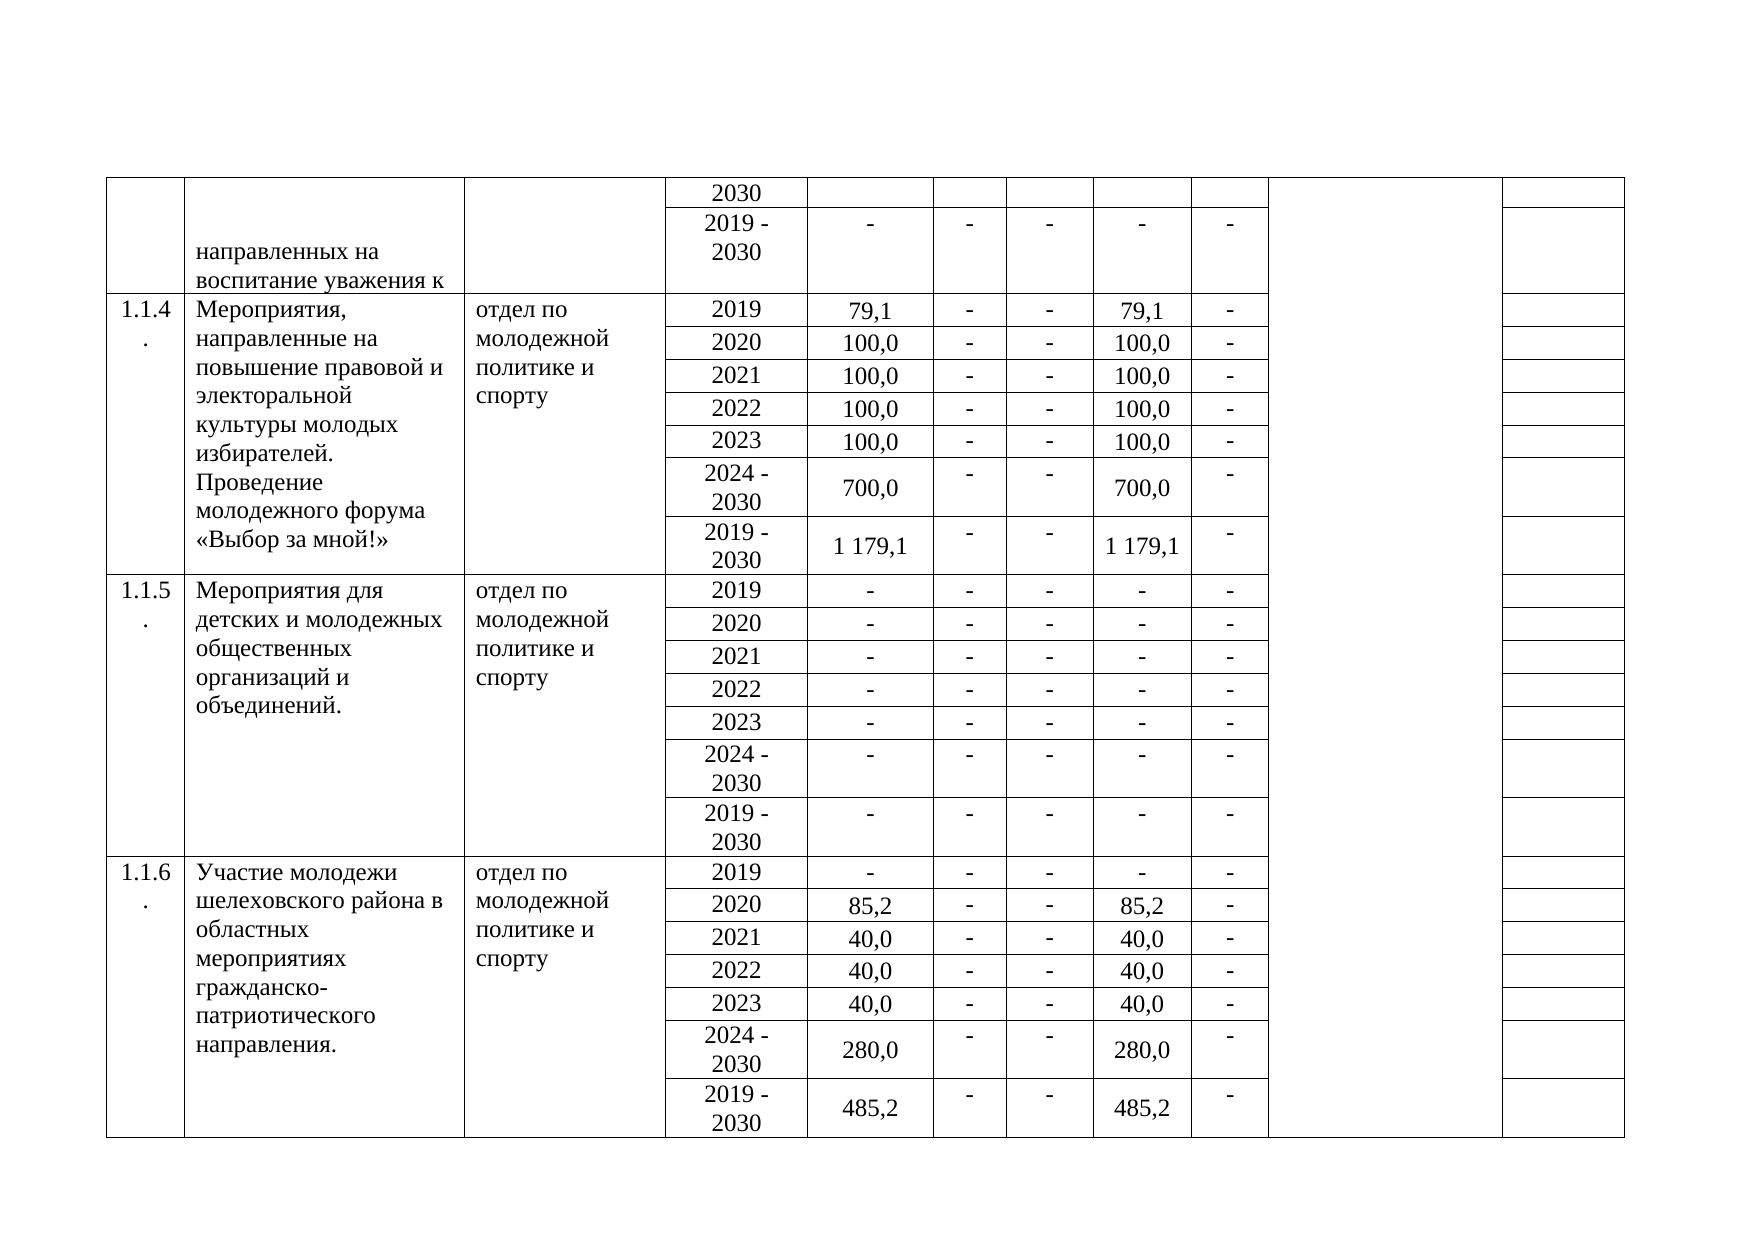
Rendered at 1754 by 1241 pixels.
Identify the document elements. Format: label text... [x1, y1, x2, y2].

table_cell - [1007, 674, 1093, 706]
table_cell - [1192, 517, 1268, 574]
table_cell 485,2 [808, 1079, 933, 1137]
table_cell отдел по молодежной политике и спорту [465, 294, 665, 574]
table_cell - [934, 360, 1006, 392]
table_cell 100,0 [1094, 327, 1191, 359]
table_cell 2019 [666, 857, 807, 888]
table_cell - [808, 674, 933, 706]
table_cell - [1192, 1021, 1268, 1078]
table_cell - [1094, 178, 1191, 207]
table_cell - [1192, 889, 1268, 921]
table_cell - [1094, 707, 1191, 738]
table_cell - [1007, 208, 1093, 293]
table_cell [1503, 1079, 1624, 1137]
table_cell 2019 - 2030 [666, 798, 807, 856]
table_cell - [934, 955, 1006, 987]
table_cell - [1192, 674, 1268, 706]
table_cell - [1192, 988, 1268, 1019]
table_cell - [1192, 393, 1268, 424]
table_cell 2019 [666, 294, 807, 326]
table_cell - [1192, 294, 1268, 326]
table_cell Участие молодежи шелеховского района в областных мероприятиях гражданско-патриотического направления. [185, 857, 464, 1137]
table_cell 1.1.6. [107, 857, 184, 1137]
table_cell 700,0 [1094, 458, 1191, 516]
table_cell 1 179,1 [1094, 517, 1191, 574]
table_cell отдел по молодежной политике и спорту [465, 575, 665, 856]
table_cell - [1192, 641, 1268, 673]
table_cell - [1007, 327, 1093, 359]
table_cell - [808, 740, 933, 797]
table_cell [1503, 1021, 1624, 1078]
table_cell [1503, 922, 1624, 954]
table_cell - [934, 922, 1006, 954]
table_cell - [1007, 1079, 1093, 1137]
table_cell 100,0 [1094, 360, 1191, 392]
table_cell - [1007, 1021, 1093, 1078]
table_cell - [1192, 178, 1268, 207]
table_cell [1503, 327, 1624, 359]
table_cell - [808, 608, 933, 640]
table_cell - [934, 393, 1006, 424]
table_cell - [1007, 707, 1093, 738]
table_cell [1503, 857, 1624, 888]
table_cell 100,0 [1094, 393, 1191, 424]
table_cell - [934, 641, 1006, 673]
table_cell - [934, 889, 1006, 921]
table_cell - [1007, 294, 1093, 326]
table_cell 2022 [666, 955, 807, 987]
table_cell - [1007, 955, 1093, 987]
table_cell [1503, 426, 1624, 457]
table_cell [1503, 740, 1624, 797]
table_cell 2024 - 2030 [666, 458, 807, 516]
table_cell - [1192, 458, 1268, 516]
table_cell - [1094, 208, 1191, 293]
table_cell - [1007, 178, 1093, 207]
table_cell 700,0 [808, 458, 933, 516]
table_cell 100,0 [808, 426, 933, 457]
table_cell - [1007, 988, 1093, 1019]
table_cell - [934, 1021, 1006, 1078]
table_cell - [934, 208, 1006, 293]
table_cell - [808, 857, 933, 888]
table_cell 2024 - 2030 [666, 1021, 807, 1078]
table_cell [1503, 641, 1624, 673]
table_cell 280,0 [808, 1021, 933, 1078]
table_cell 2023 [666, 988, 807, 1019]
table_cell - [808, 707, 933, 738]
table_cell 2024 - 2030 [666, 740, 807, 797]
table_cell 2021 [666, 360, 807, 392]
table_cell - [934, 1079, 1006, 1137]
table_cell - [808, 641, 933, 673]
table_cell - [1192, 608, 1268, 640]
table_cell - [1007, 393, 1093, 424]
table_cell 1.1.5. [107, 575, 184, 856]
table_cell 40,0 [808, 955, 933, 987]
table_cell - [934, 178, 1006, 207]
table_cell - [1007, 740, 1093, 797]
table_cell 2020 [666, 327, 807, 359]
table_cell 2022 [666, 674, 807, 706]
table_cell - [1007, 889, 1093, 921]
table_cell - [1094, 740, 1191, 797]
table_cell [1503, 517, 1624, 574]
table_cell - [1007, 608, 1093, 640]
table_cell [1503, 294, 1624, 326]
table_cell - [1007, 426, 1093, 457]
table_cell - [1007, 575, 1093, 607]
table_cell - [1192, 360, 1268, 392]
table_cell [1503, 458, 1624, 516]
table_cell 40,0 [808, 988, 933, 1019]
table_cell - [1007, 798, 1093, 856]
table_cell [1503, 608, 1624, 640]
table_cell 85,2 [1094, 889, 1191, 921]
table_cell - [1192, 707, 1268, 738]
table_cell [1503, 360, 1624, 392]
table_cell - [934, 294, 1006, 326]
table_cell - [1094, 798, 1191, 856]
table_cell 2023 [666, 707, 807, 738]
table_cell - [934, 988, 1006, 1019]
table_cell [1503, 178, 1624, 207]
table_cell 2024 - 2030 [666, 178, 807, 207]
table_cell - [934, 740, 1006, 797]
table_cell 40,0 [1094, 955, 1191, 987]
table_cell - [1094, 857, 1191, 888]
table_cell - [934, 575, 1006, 607]
table_cell [1503, 208, 1624, 293]
table_cell - [1007, 641, 1093, 673]
table_cell - [934, 327, 1006, 359]
table_cell [1503, 575, 1624, 607]
table_cell 2019 - 2030 [666, 1079, 807, 1137]
table_cell - [1007, 857, 1093, 888]
table_cell [1503, 393, 1624, 424]
table_cell - [1192, 922, 1268, 954]
table_cell - [1192, 327, 1268, 359]
table_cell - [1007, 458, 1093, 516]
table_cell - [934, 608, 1006, 640]
table_cell - [808, 798, 933, 856]
table_cell - [1007, 360, 1093, 392]
table_cell 79,1 [1094, 294, 1191, 326]
table_cell 485,2 [1094, 1079, 1191, 1137]
table_cell [1503, 988, 1624, 1019]
table_cell 100,0 [808, 393, 933, 424]
table_cell - [934, 707, 1006, 738]
table_cell Мероприятия для детских и молодежных общественных организаций и объединений. [185, 575, 464, 856]
table_cell 40,0 [1094, 988, 1191, 1019]
table_cell 100,0 [808, 360, 933, 392]
table_cell - [934, 426, 1006, 457]
table_cell 100,0 [808, 327, 933, 359]
table_cell - [1094, 608, 1191, 640]
table_cell 85,2 [808, 889, 933, 921]
table_cell - [934, 458, 1006, 516]
table_cell 2023 [666, 426, 807, 457]
table_cell - [1094, 641, 1191, 673]
table_cell 1 179,1 [808, 517, 933, 574]
table_cell - [808, 208, 933, 293]
table_cell - [1192, 955, 1268, 987]
table_cell 40,0 [1094, 922, 1191, 954]
table_cell - [1007, 517, 1093, 574]
table_cell - [1192, 208, 1268, 293]
table_cell 2021 [666, 922, 807, 954]
table_cell - [934, 857, 1006, 888]
table_cell - [934, 517, 1006, 574]
table_cell [1503, 955, 1624, 987]
table_cell 2020 [666, 889, 807, 921]
table_cell 100,0 [1094, 426, 1191, 457]
table_cell [1503, 889, 1624, 921]
table_cell [1503, 674, 1624, 706]
table_cell 2021 [666, 641, 807, 673]
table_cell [465, 857, 665, 1137]
table_cell - [1192, 1079, 1268, 1137]
table_cell - [1192, 575, 1268, 607]
table_cell - [1094, 674, 1191, 706]
table_cell 280,0 [1094, 1021, 1191, 1078]
table_cell [1503, 707, 1624, 738]
table_cell 2019 [666, 575, 807, 607]
table_cell [1503, 798, 1624, 856]
table_cell - [1192, 426, 1268, 457]
table_cell - [1007, 922, 1093, 954]
table_cell 1.1.4. [107, 294, 184, 574]
table_cell - [934, 674, 1006, 706]
table_cell - [808, 575, 933, 607]
table_cell - [1192, 798, 1268, 856]
table_cell - [808, 178, 933, 207]
table_cell - [1192, 740, 1268, 797]
table_cell 79,1 [808, 294, 933, 326]
table_cell - [1192, 857, 1268, 888]
table_cell 2019 - 2030 [666, 208, 807, 293]
table_cell - [934, 798, 1006, 856]
table_cell - [1094, 575, 1191, 607]
table_cell 2020 [666, 608, 807, 640]
table_cell 40,0 [808, 922, 933, 954]
table_cell 2022 [666, 393, 807, 424]
table_cell 2019 - 2030 [666, 517, 807, 574]
table_cell Мероприятия, направленные на повышение правовой и электоральной культуры молодых избирателей. Проведение молодежного форума «Выбор за мной!» [185, 294, 464, 574]
